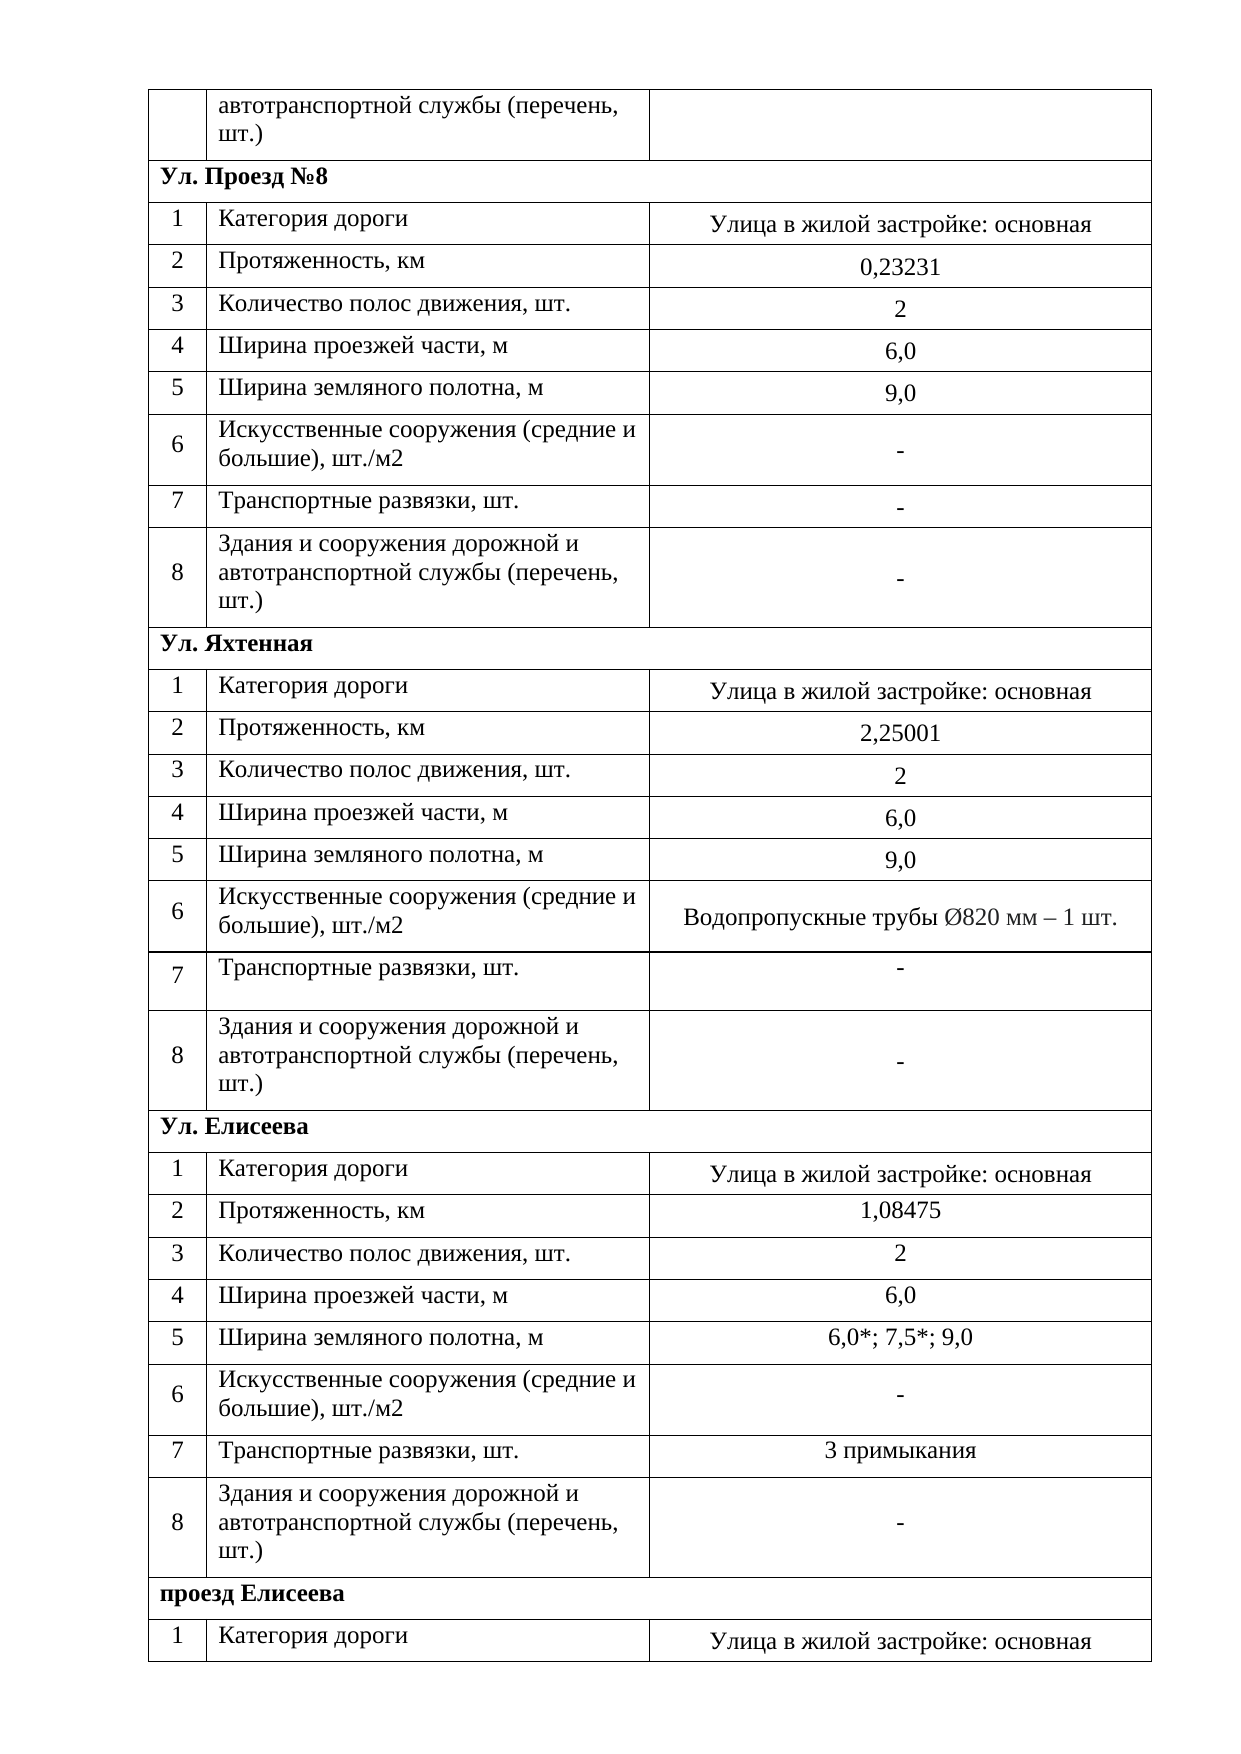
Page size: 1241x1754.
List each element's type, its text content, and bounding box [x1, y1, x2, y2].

table_cell Ул. Елисеева [149, 1111, 1151, 1152]
table_cell Ширина проезжей части, м [207, 1280, 649, 1321]
table_cell - [650, 415, 1151, 484]
table_cell 1 [149, 1620, 206, 1661]
table_cell 9,0 [650, 372, 1151, 413]
table_cell Ул. Проезд №8 [149, 161, 1151, 202]
table_cell проезд Елисеева [149, 1578, 1151, 1619]
table_cell 5 [149, 839, 206, 880]
table_cell 8 [149, 1011, 206, 1110]
table_cell - [650, 486, 1151, 527]
table_cell 3 [149, 1238, 206, 1279]
table_cell 8 [149, 90, 206, 160]
table_cell Категория дороги [207, 1153, 649, 1194]
table_cell Протяженность, км [207, 245, 649, 287]
table_cell 2 [650, 1238, 1151, 1279]
table_cell Количество полос движения, шт. [207, 288, 649, 329]
table_cell Количество полос движения, шт. [207, 1238, 649, 1279]
table_cell Улица в жилой застройке: основная [650, 203, 1151, 244]
table_cell Категория дороги [207, 203, 649, 244]
table_cell Улица в жилой застройке: основная [650, 1153, 1151, 1194]
table_cell - [650, 528, 1151, 627]
table_cell 1 [149, 203, 206, 244]
table_cell 2 [149, 712, 206, 753]
table_cell Транспортные развязки, шт. [207, 486, 649, 527]
table_cell Искусственные сооружения (средние и большие), шт./м2 [207, 881, 649, 951]
table_cell 5 [149, 372, 206, 413]
table_cell 7 [149, 953, 206, 1010]
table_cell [207, 90, 649, 160]
table_cell Транспортные развязки, шт. [207, 1436, 649, 1477]
table_cell Ширина земляного полотна, м [207, 839, 649, 880]
table_cell 1 [149, 1153, 206, 1194]
table_cell Водопропускные трубы Ø820 мм – 1 шт. [650, 881, 1151, 951]
table_cell Улица в жилой застройке: основная [650, 1620, 1151, 1661]
table_cell 2 [650, 288, 1151, 329]
table_cell 6 [149, 415, 206, 484]
table_cell 0,23231 [650, 245, 1151, 287]
table_cell 2,25001 [650, 712, 1151, 753]
table_cell Здания и сооружения дорожной и автотранспортной службы (перечень, шт.) [207, 1478, 649, 1577]
table_cell - [650, 953, 1151, 1010]
table_cell Ширина проезжей части, м [207, 330, 649, 371]
table_cell 1 [149, 670, 206, 711]
table_cell 7 [149, 1436, 206, 1477]
table_cell 8 [149, 1478, 206, 1577]
table_cell 6,0*; 7,5*; 9,0 [650, 1322, 1151, 1363]
table_cell 2 [650, 755, 1151, 796]
table_cell - [650, 1365, 1151, 1434]
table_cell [207, 1365, 649, 1434]
table_cell Ширина проезжей части, м [207, 797, 649, 838]
table_cell Транспортные развязки, шт. [207, 953, 649, 1010]
table_cell 7 [149, 486, 206, 527]
table_cell 6,0 [650, 330, 1151, 371]
table_cell 6 [149, 1365, 206, 1434]
table_cell Здания и сооружения дорожной и автотранспортной службы (перечень, шт.) [207, 1011, 649, 1110]
table_cell 6 [149, 881, 206, 951]
table_cell 4 [149, 1280, 206, 1321]
table_cell Категория дороги [207, 670, 649, 711]
table_cell 6,0 [650, 1280, 1151, 1321]
table_cell Искусственные сооружения (средние и большие), шт./м2 [207, 415, 649, 484]
table_cell 4 [149, 797, 206, 838]
table_cell 4 [149, 330, 206, 371]
table_cell Ширина земляного полотна, м [207, 372, 649, 413]
table_cell Здания и сооружения дорожной и автотранспортной службы (перечень, шт.) [207, 528, 649, 627]
table_cell - [650, 1011, 1151, 1110]
table_cell 3 [149, 288, 206, 329]
table_cell Категория дороги [207, 1620, 649, 1661]
table_cell 6,0 [650, 797, 1151, 838]
table_cell Протяженность, км [207, 1195, 649, 1237]
table_cell 8 [149, 528, 206, 627]
table_cell 5 [149, 1322, 206, 1363]
table_cell Ул. Яхтенная [149, 628, 1151, 669]
table_cell Ширина земляного полотна, м [207, 1322, 649, 1363]
table_cell - [650, 90, 1151, 160]
table_cell 3 [149, 755, 206, 796]
table_cell - [650, 1478, 1151, 1577]
table_cell Улица в жилой застройке: основная [650, 670, 1151, 711]
table_cell 3 примыкания [650, 1436, 1151, 1477]
table_cell Количество полос движения, шт. [207, 755, 649, 796]
table_cell Протяженность, км [207, 712, 649, 753]
table_cell 1,08475 [650, 1195, 1151, 1237]
table_cell 9,0 [650, 839, 1151, 880]
table_cell 2 [149, 1195, 206, 1237]
table_cell 2 [149, 245, 206, 287]
